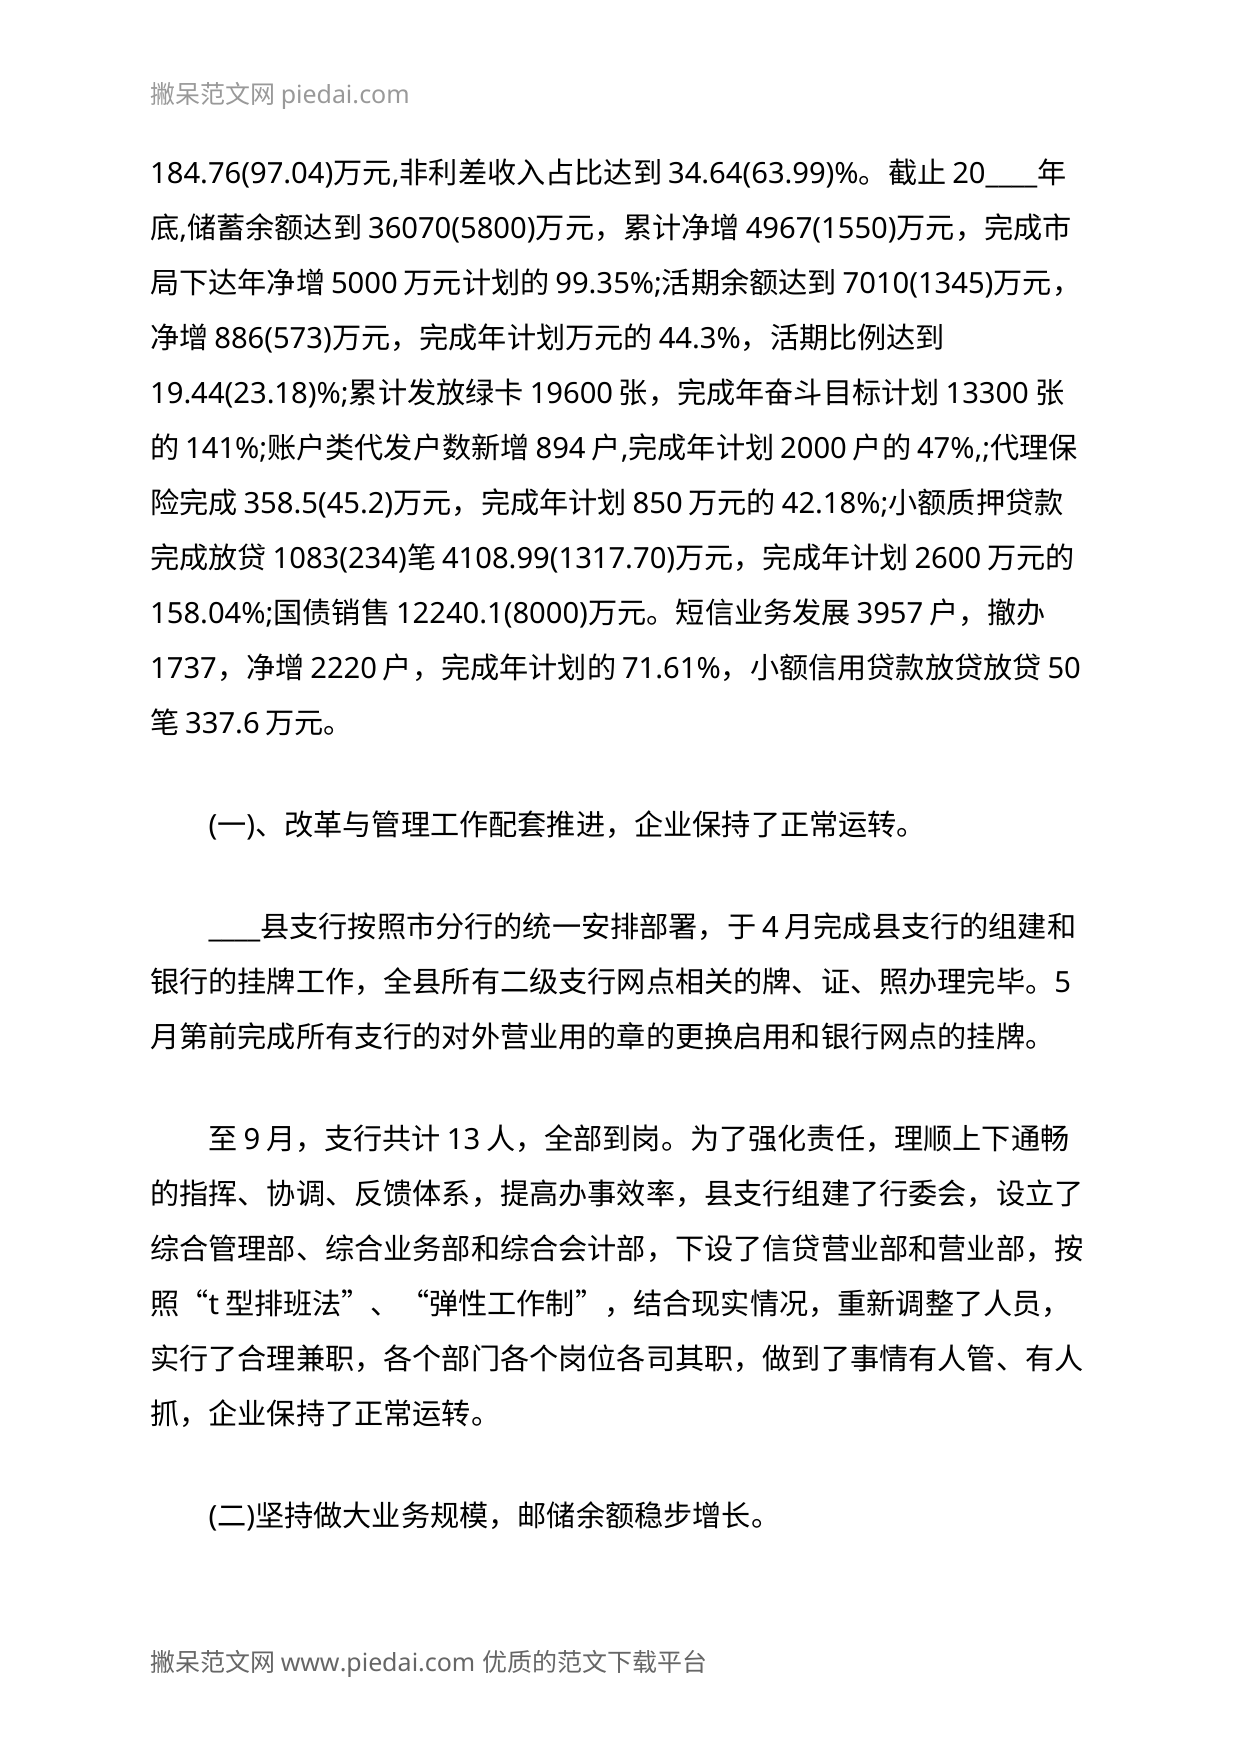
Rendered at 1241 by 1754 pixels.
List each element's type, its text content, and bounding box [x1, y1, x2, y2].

text (二)坚持做大业务规模，邮储余额稳步增长。 [150, 1492, 1090, 1534]
text (一)、改革与管理工作配套推进，企业保持了正常运转。 [150, 802, 1090, 844]
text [150, 150, 1090, 742]
text ____县支行按照市分行的统一安排部署，于4月完成县支行的组建和银行的挂牌工作，全县所有二级支行网点相关的牌、证、照办理完毕。5月第前完成所有支行的对外营业用的章的更换启用和银行网点的挂牌。 [150, 904, 1090, 1056]
text 至9月，支行共计13人，全部到岗。为了强化责任，理顺上下通畅的指挥、协调、反馈体系，提高办事效率，县支行组建了行委会，设立了综合管理部、综合业务部和综合会计部，下设了信贷营业部和营业部，按照“t型排班法”、“弹性工作制”，结合现实情况，重新调整了人员，实行了合理兼职，各个部门各个岗位各司其职，做到了事情有人管、有人抓，企业保持了正常运转。 [150, 1116, 1090, 1433]
